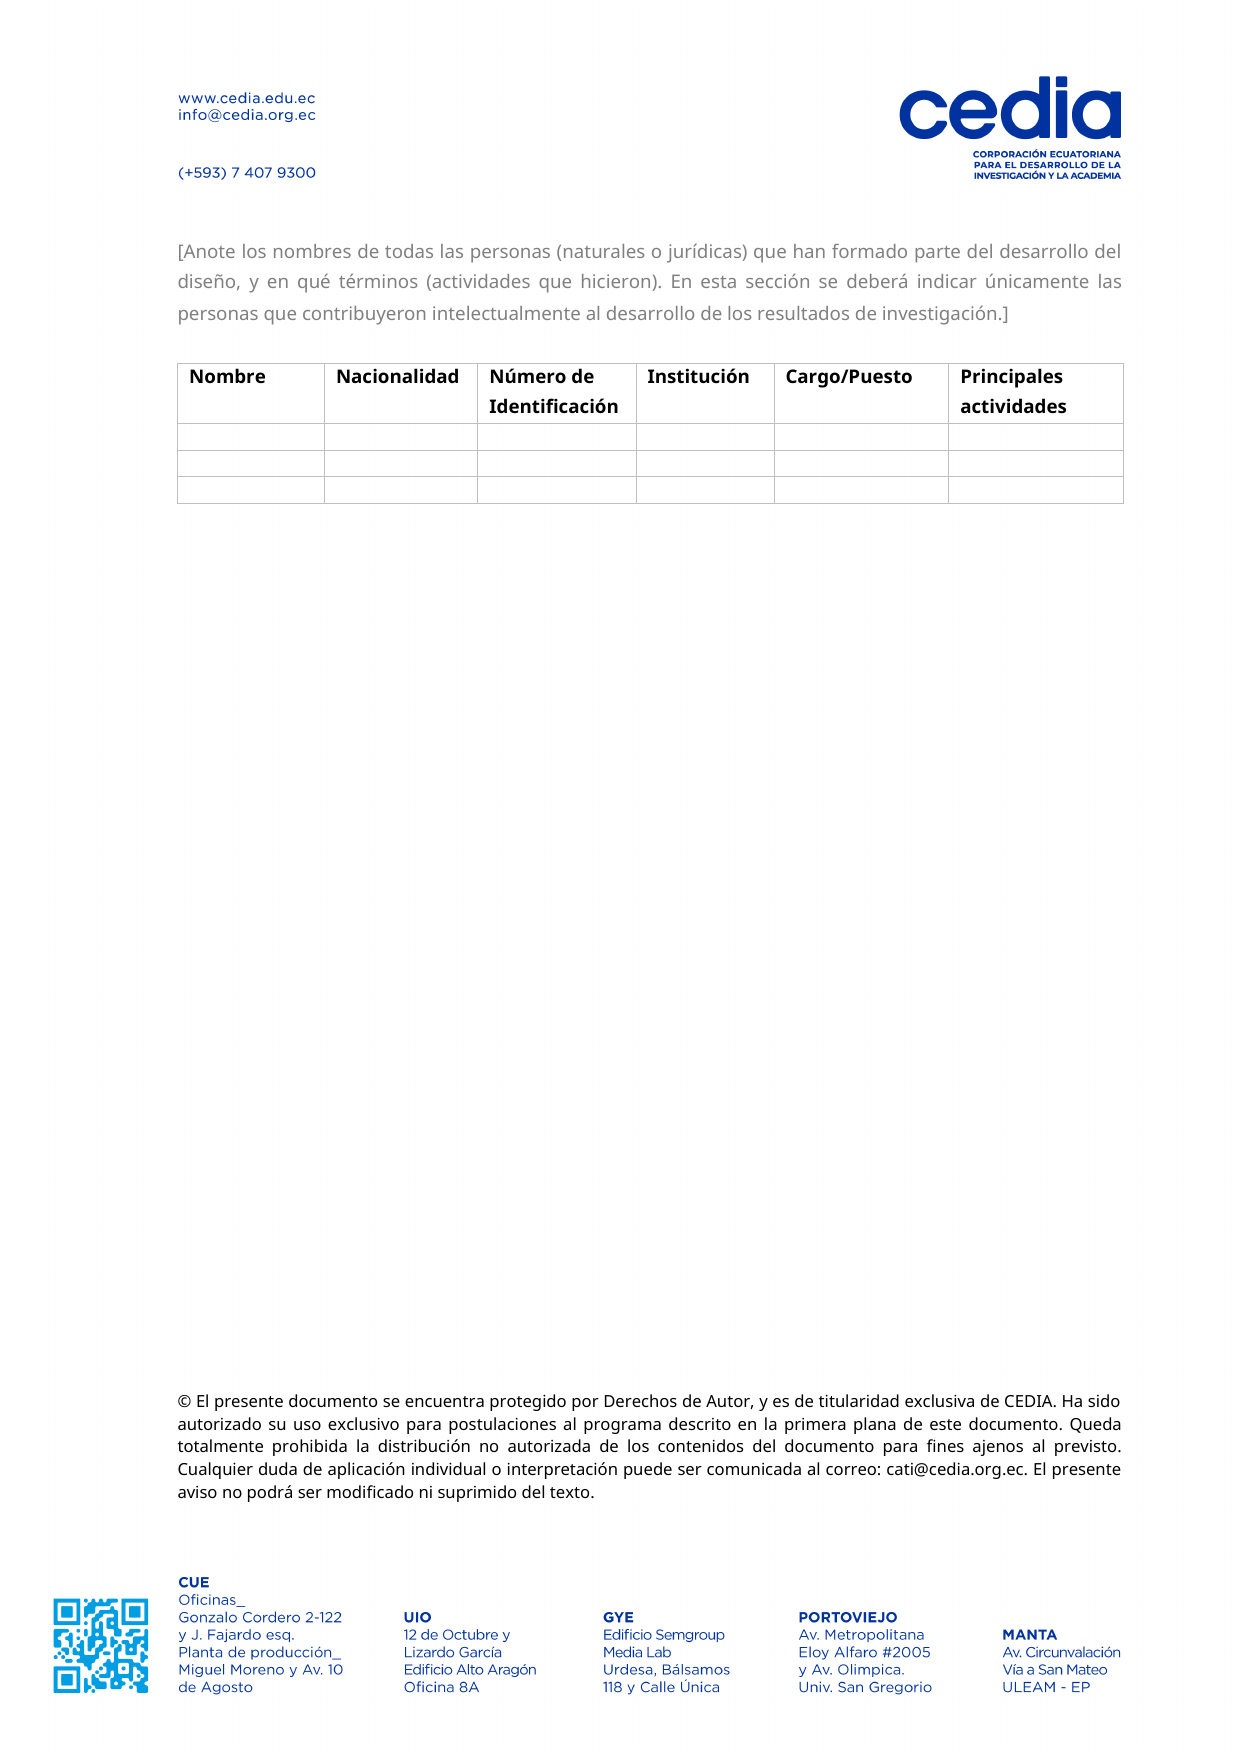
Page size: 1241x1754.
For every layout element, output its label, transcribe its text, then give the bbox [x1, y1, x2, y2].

table_cell [775, 424, 948, 449]
table_cell [325, 424, 477, 449]
table_header Nacionalidad [325, 364, 477, 423]
picture [1, 1, 1238, 1751]
table_cell [178, 477, 324, 503]
table_cell [949, 451, 1123, 476]
table_header Principales actividades [949, 364, 1123, 423]
table_cell [178, 451, 324, 476]
table_header Número de Identificación [478, 364, 636, 423]
table_cell [949, 477, 1123, 503]
table_cell [478, 451, 636, 476]
text [Anote los nombres de todas las personas (naturales o jurídicas) que han formado parte del desarrollo del diseño, y en qué términos (actividades que hicieron). En esta sección se deberá indicar únicamente las personas que contribuyeron intelectualmente al desarrollo de los resultados de investigación.] [177, 239, 1123, 326]
table_cell [637, 477, 774, 503]
table_cell [775, 451, 948, 476]
table_header Nombre [178, 364, 324, 423]
table_cell [637, 424, 774, 449]
table_cell [775, 477, 948, 503]
table_header Cargo/Puesto [775, 364, 948, 423]
table_cell [637, 451, 774, 476]
table_cell [325, 451, 477, 476]
table_cell [478, 424, 636, 449]
table_header Institución [637, 364, 774, 423]
table_cell [178, 424, 324, 449]
table_cell [478, 477, 636, 503]
table_cell [325, 477, 477, 503]
table_cell [949, 424, 1123, 449]
